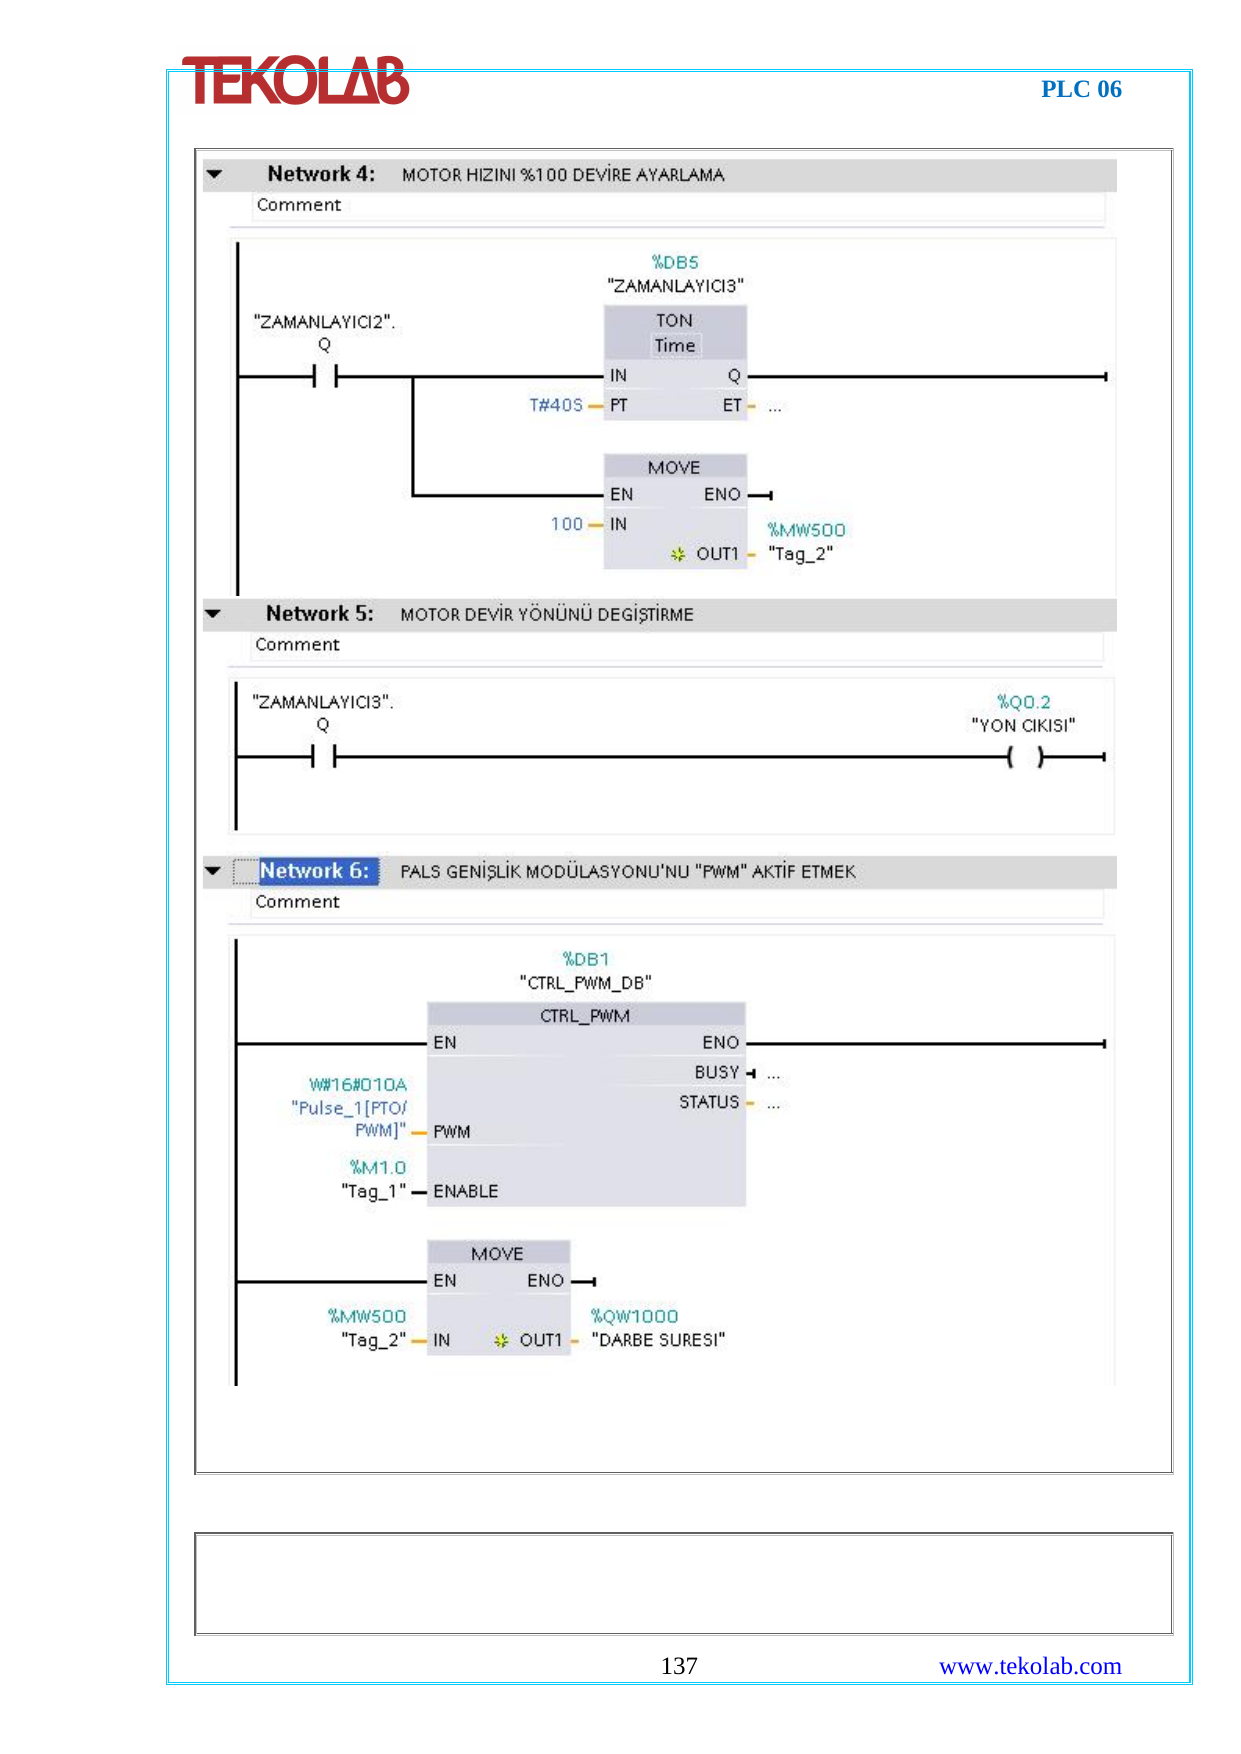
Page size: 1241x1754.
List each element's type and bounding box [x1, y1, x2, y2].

table_header [197, 1536, 1171, 1633]
picture [202, 151, 1117, 1386]
picture [175, 73, 418, 114]
picture [175, 46, 418, 68]
table_header [197, 151, 1171, 1472]
